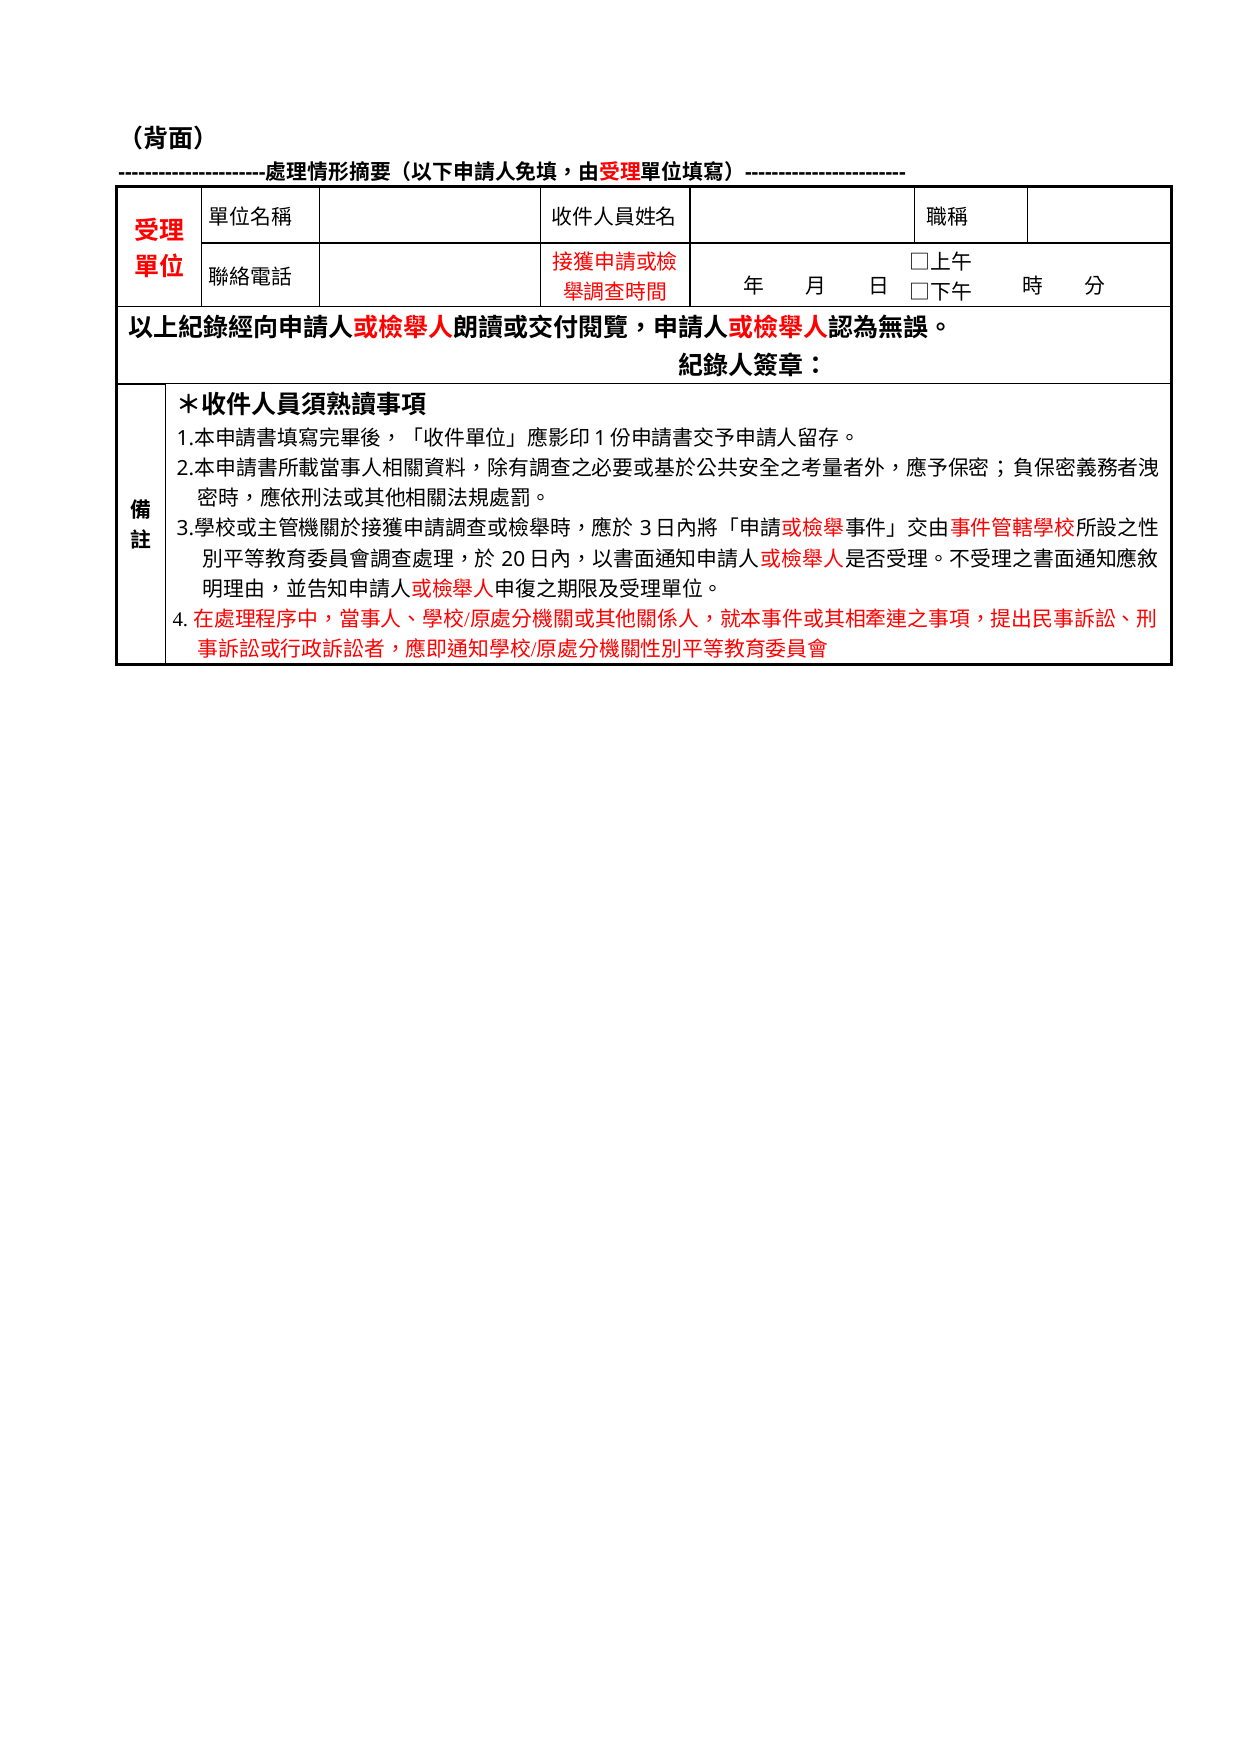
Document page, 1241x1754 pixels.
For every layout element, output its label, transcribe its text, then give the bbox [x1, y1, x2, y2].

table_cell [320, 244, 540, 306]
table_cell 年 月 日 □上午□下午 時 分 [691, 244, 1170, 306]
table_header 收件人員姓名 [541, 188, 689, 242]
table_cell 接獲申請或檢舉調查時間 [541, 244, 689, 306]
text （背面） [118, 119, 1122, 155]
table_header 單位名稱 [202, 188, 319, 242]
table_cell 備註 [118, 385, 165, 663]
text ----------------------處理情形摘要（以下申請人免填，由受理單位填寫）------------------------ [118, 155, 1122, 185]
table_header [1028, 188, 1170, 242]
table_header [691, 188, 914, 242]
table_header 受理單位 [118, 188, 201, 306]
table_cell 以上紀錄經向申請人或檢舉人朗讀或交付閱覽，申請人或檢舉人認為無誤。 紀錄人簽章： [118, 307, 1170, 383]
table_header 職稱 [915, 188, 1027, 242]
table_cell ＊收件人員須熟讀事項 1.本申請書填寫完畢後，「收件單位」應影印1份申請書交予申請人留存。 2.本申請書所載當事人相關資料，除有調查之必要或基於公共安全之考量者外，應予保密；負保密義務者洩密時，應依刑法或其他相關法規處罰。 3.學校或主管機關於接獲申請調查或檢舉時，應於3日內將「申請或檢舉事件」交由事件管轄學校所設之性別平等教育委員會調查處理，於20日內，以書面通知申請人或檢舉人是否受理。不受理之書面通知應敘明理由，並告知申請人或檢舉人申復之期限及受理單位。 4. 在處理程序中，當事人、學校/原處分機關或其他關係人，就本事件或其相牽連之事項，提出民事訴訟、刑事訴訟或行政訴訟者，應即通知學校/原處分機關性別平等教育委員會 [166, 384, 1170, 663]
table_header [320, 188, 540, 242]
table_cell 聯絡電話 [202, 244, 319, 306]
